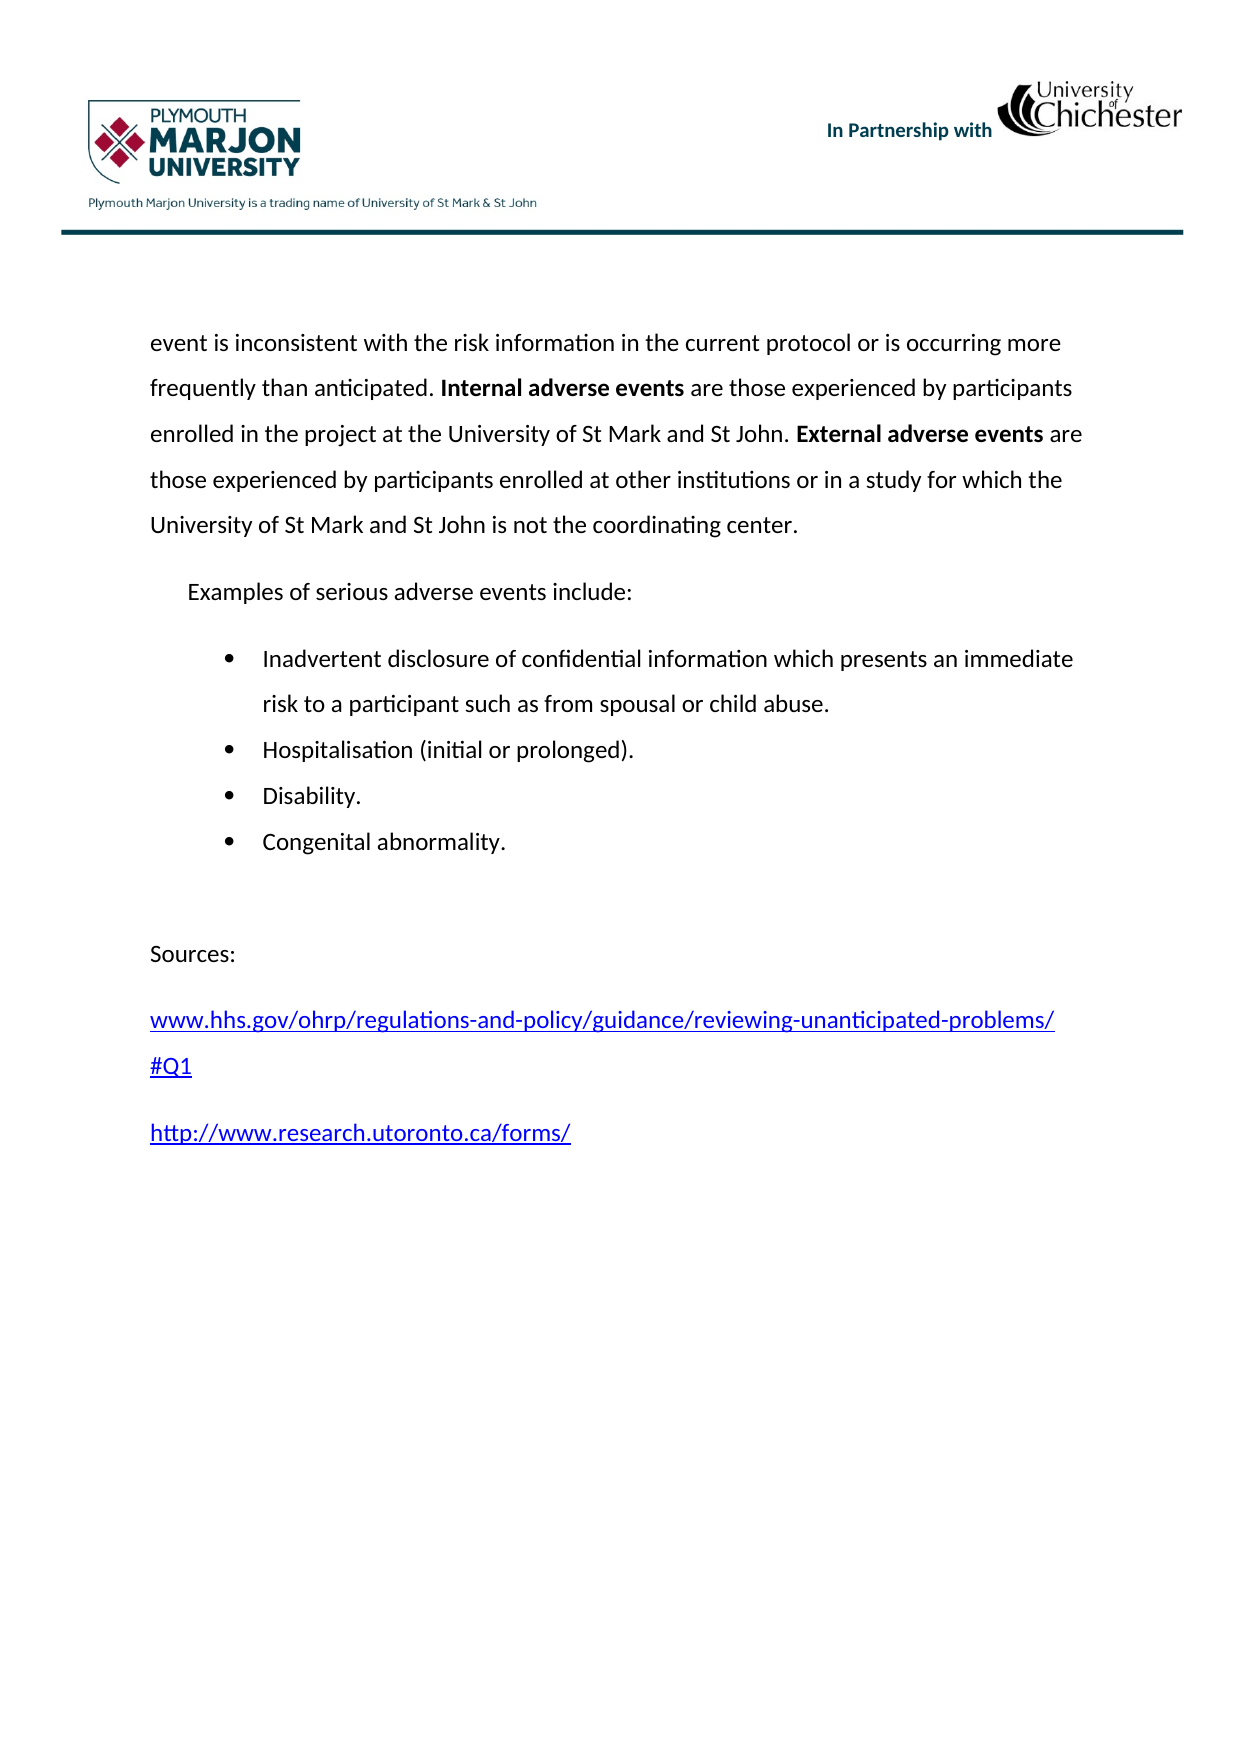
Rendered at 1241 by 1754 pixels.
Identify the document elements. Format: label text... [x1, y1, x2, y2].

picture [61, 73, 1184, 232]
list Congenital abnormality. [225, 826, 1090, 856]
list Disability. [225, 780, 1090, 811]
list Hospitalisation (initial or prolonged). [225, 734, 1090, 765]
text http://www.research.utoronto.ca/forms/ [150, 1117, 1090, 1147]
text Sources: [150, 938, 1090, 968]
list Inadvertent disclosure of confidential information which presents an immediate risk to a participant such as from spousal or child abuse. [225, 643, 1090, 719]
text Examples of serious adverse events include: [187, 576, 1090, 607]
text www.hhs.gov/ohrp/regulations-and-policy/guidance/reviewing-unanticipated-problems/#Q1 [150, 1004, 1090, 1081]
